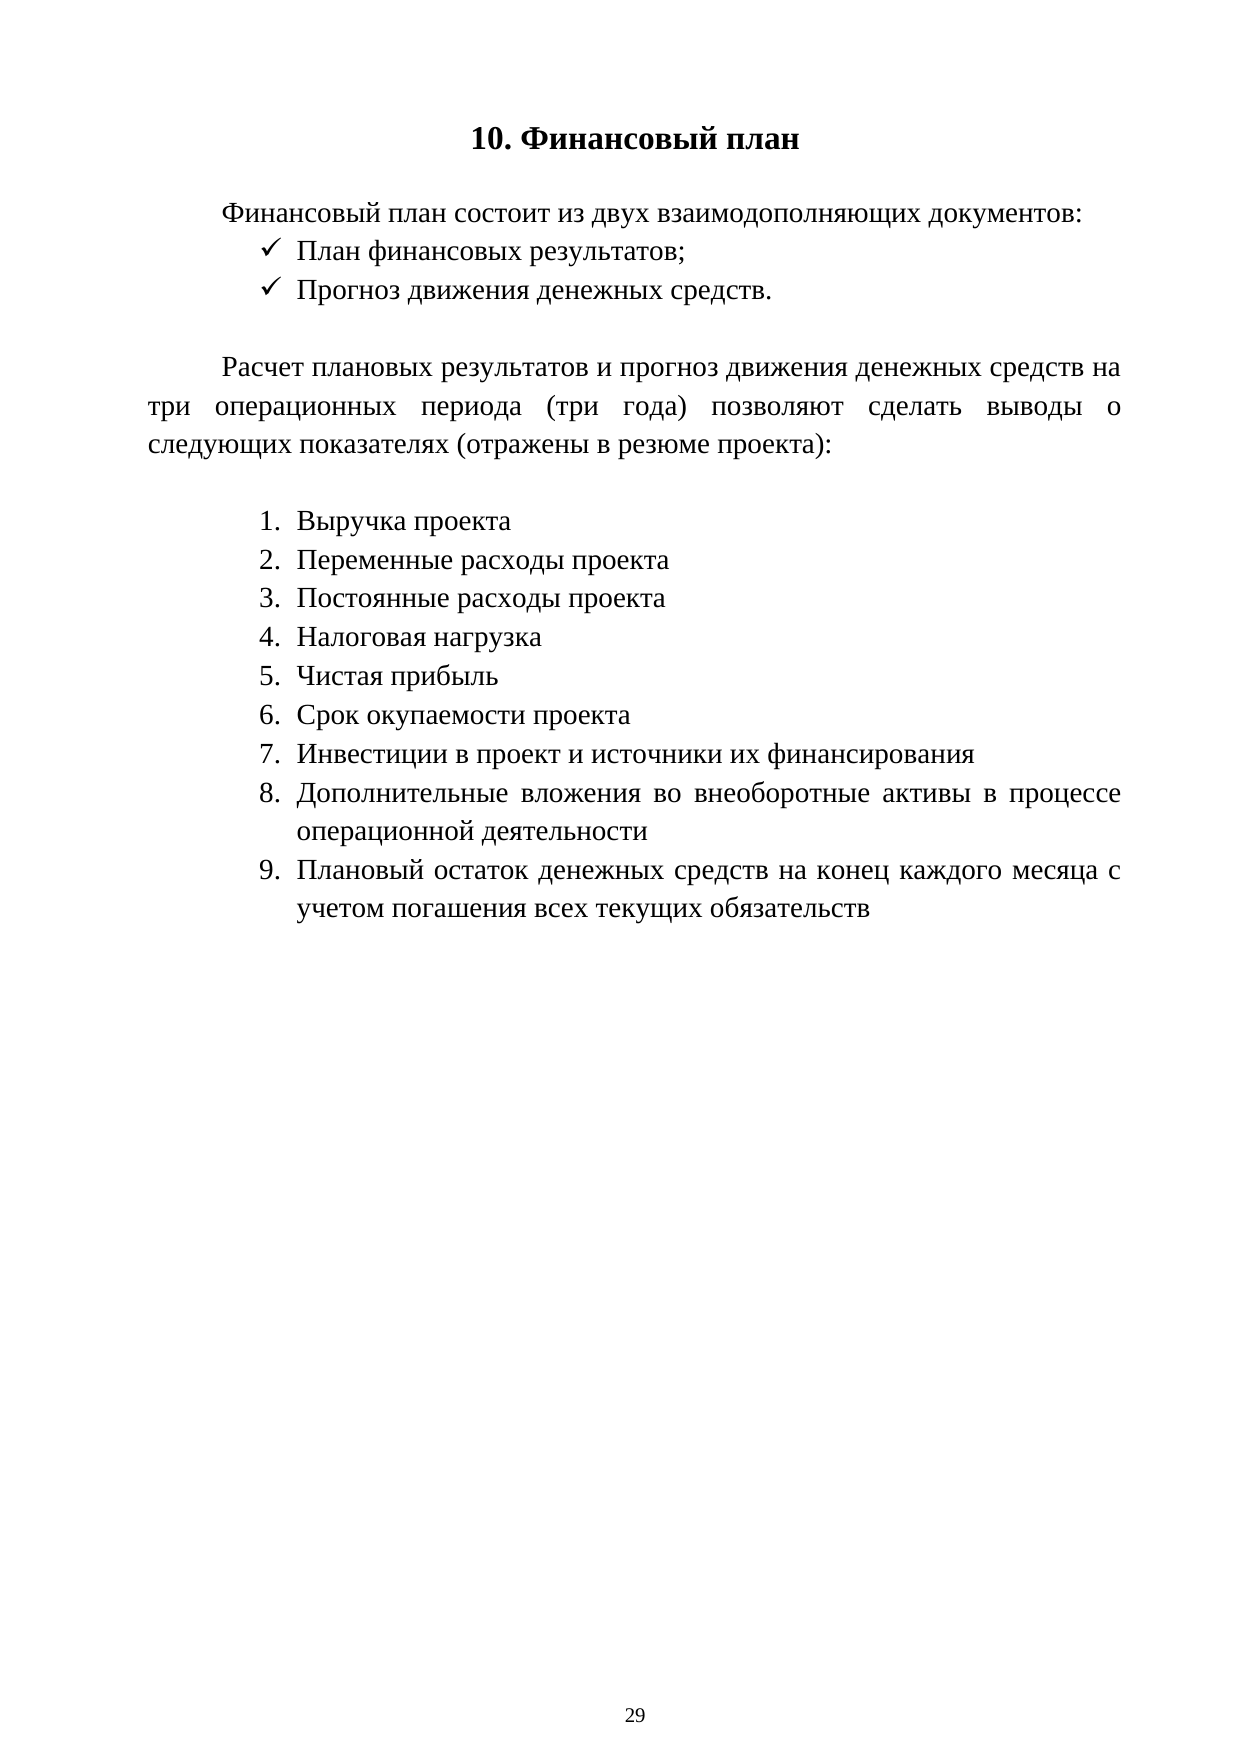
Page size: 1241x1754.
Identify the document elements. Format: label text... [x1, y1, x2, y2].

list Чистая прибыль [259, 658, 1122, 691]
text Расчет плановых результатов и прогноз движения денежных средств на три операционных периода (три года) позволяют сделать выводы о следующих показателях (отражены в резюме проекта): [148, 349, 1122, 460]
list Плановый остаток денежных средств на конец каждого месяца с учетом погашения всех текущих обязательств [259, 852, 1122, 924]
list Прогноз движения денежных средств. [259, 272, 1122, 306]
list Постоянные расходы проекта [259, 581, 1122, 614]
list Налоговая нагрузка [259, 619, 1122, 653]
list Выручка проекта [259, 503, 1122, 537]
list Срок окупаемости проекта [259, 696, 1122, 731]
subtitle 10. Финансовый план [148, 118, 1122, 156]
list Инвестиции в проект и источники их финансирования [259, 736, 1122, 770]
text Финансовый план состоит из двух взаимодополняющих документов: [148, 195, 1122, 228]
list Переменные расходы проекта [259, 542, 1122, 576]
list Дополнительные вложения во внеоборотные активы в процессе операционной деятельности [259, 775, 1122, 847]
list План финансовых результатов; [259, 233, 1122, 267]
